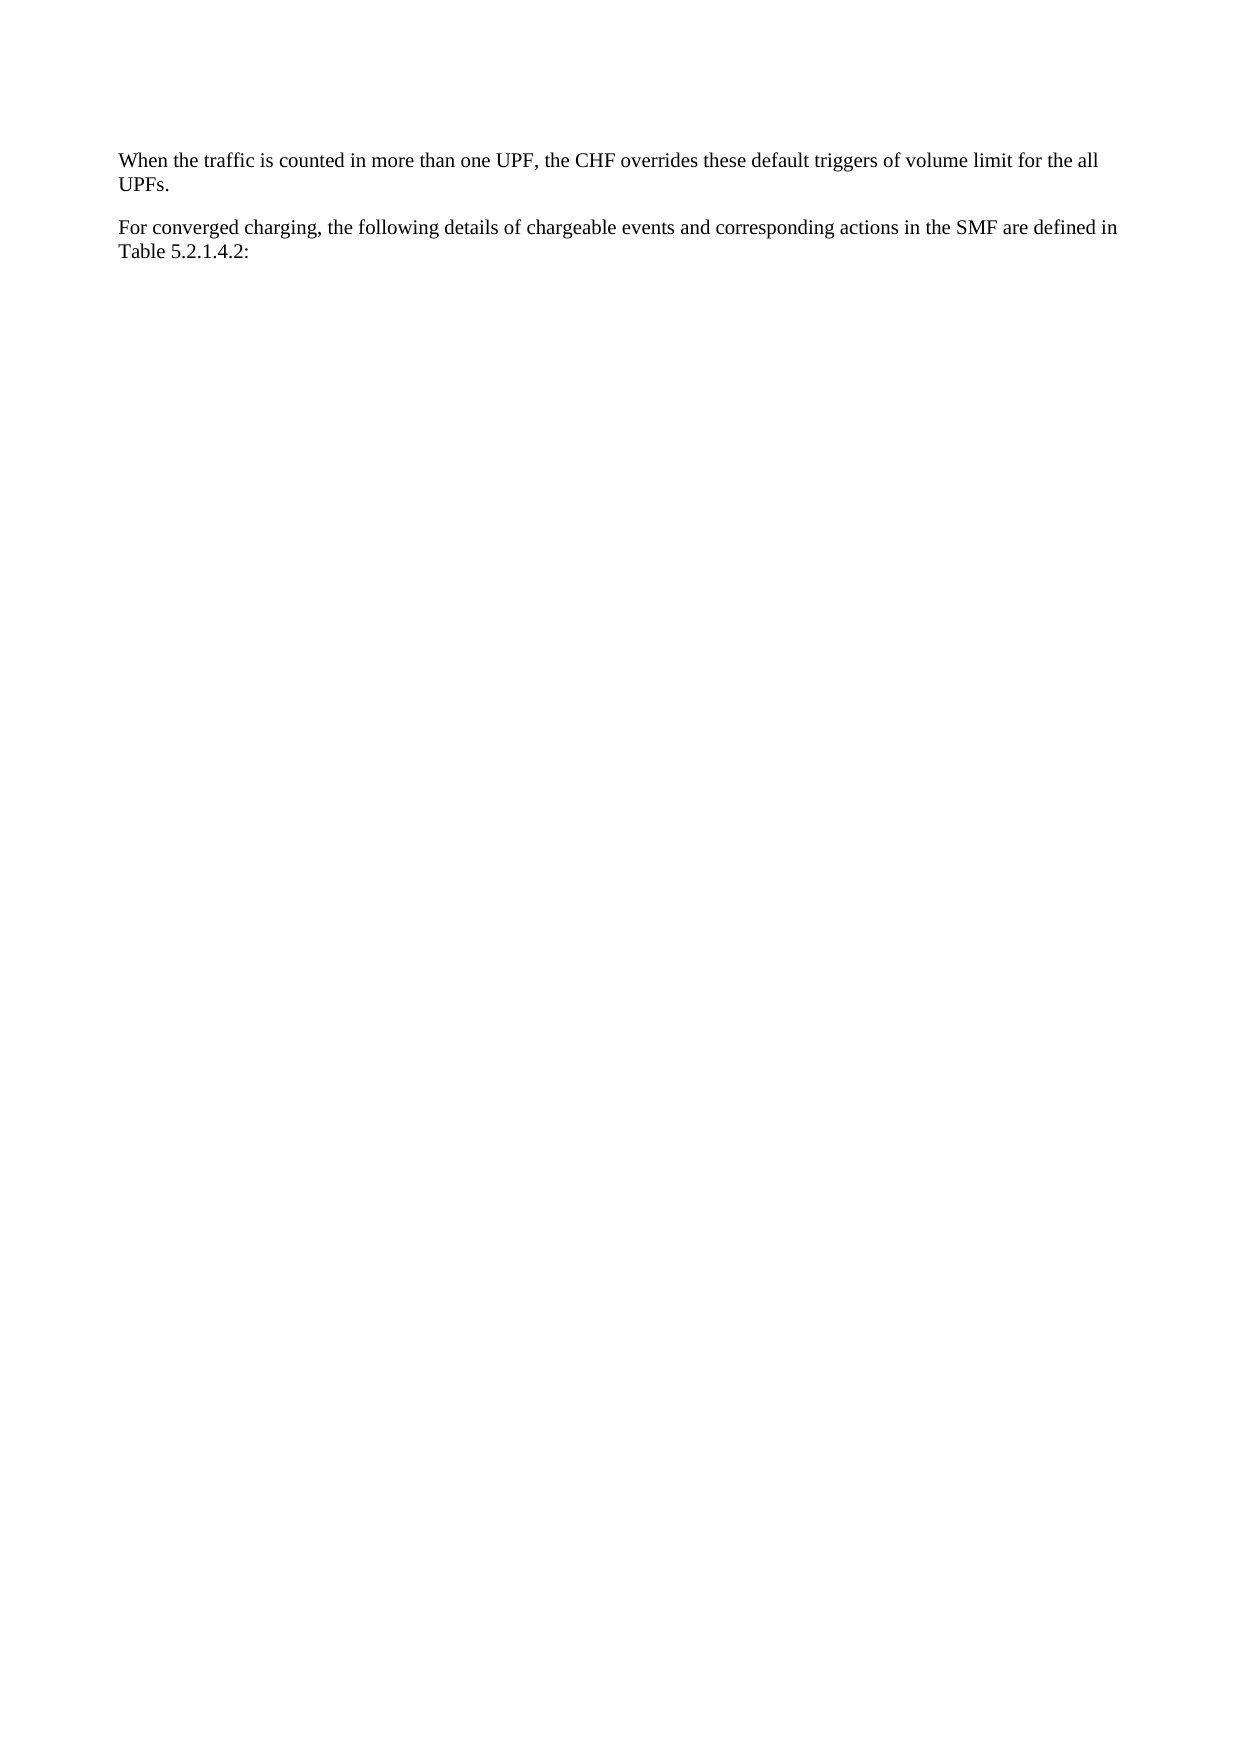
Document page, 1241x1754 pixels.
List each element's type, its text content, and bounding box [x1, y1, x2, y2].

text When the traffic is counted in more than one UPF, the CHF overrides these default triggers of volume limit for the all UPFs. [118, 148, 1122, 196]
text For converged charging, the following details of chargeable events and corresponding actions in the SMF are defined in Table 5.2.1.4.2: [118, 214, 1122, 263]
